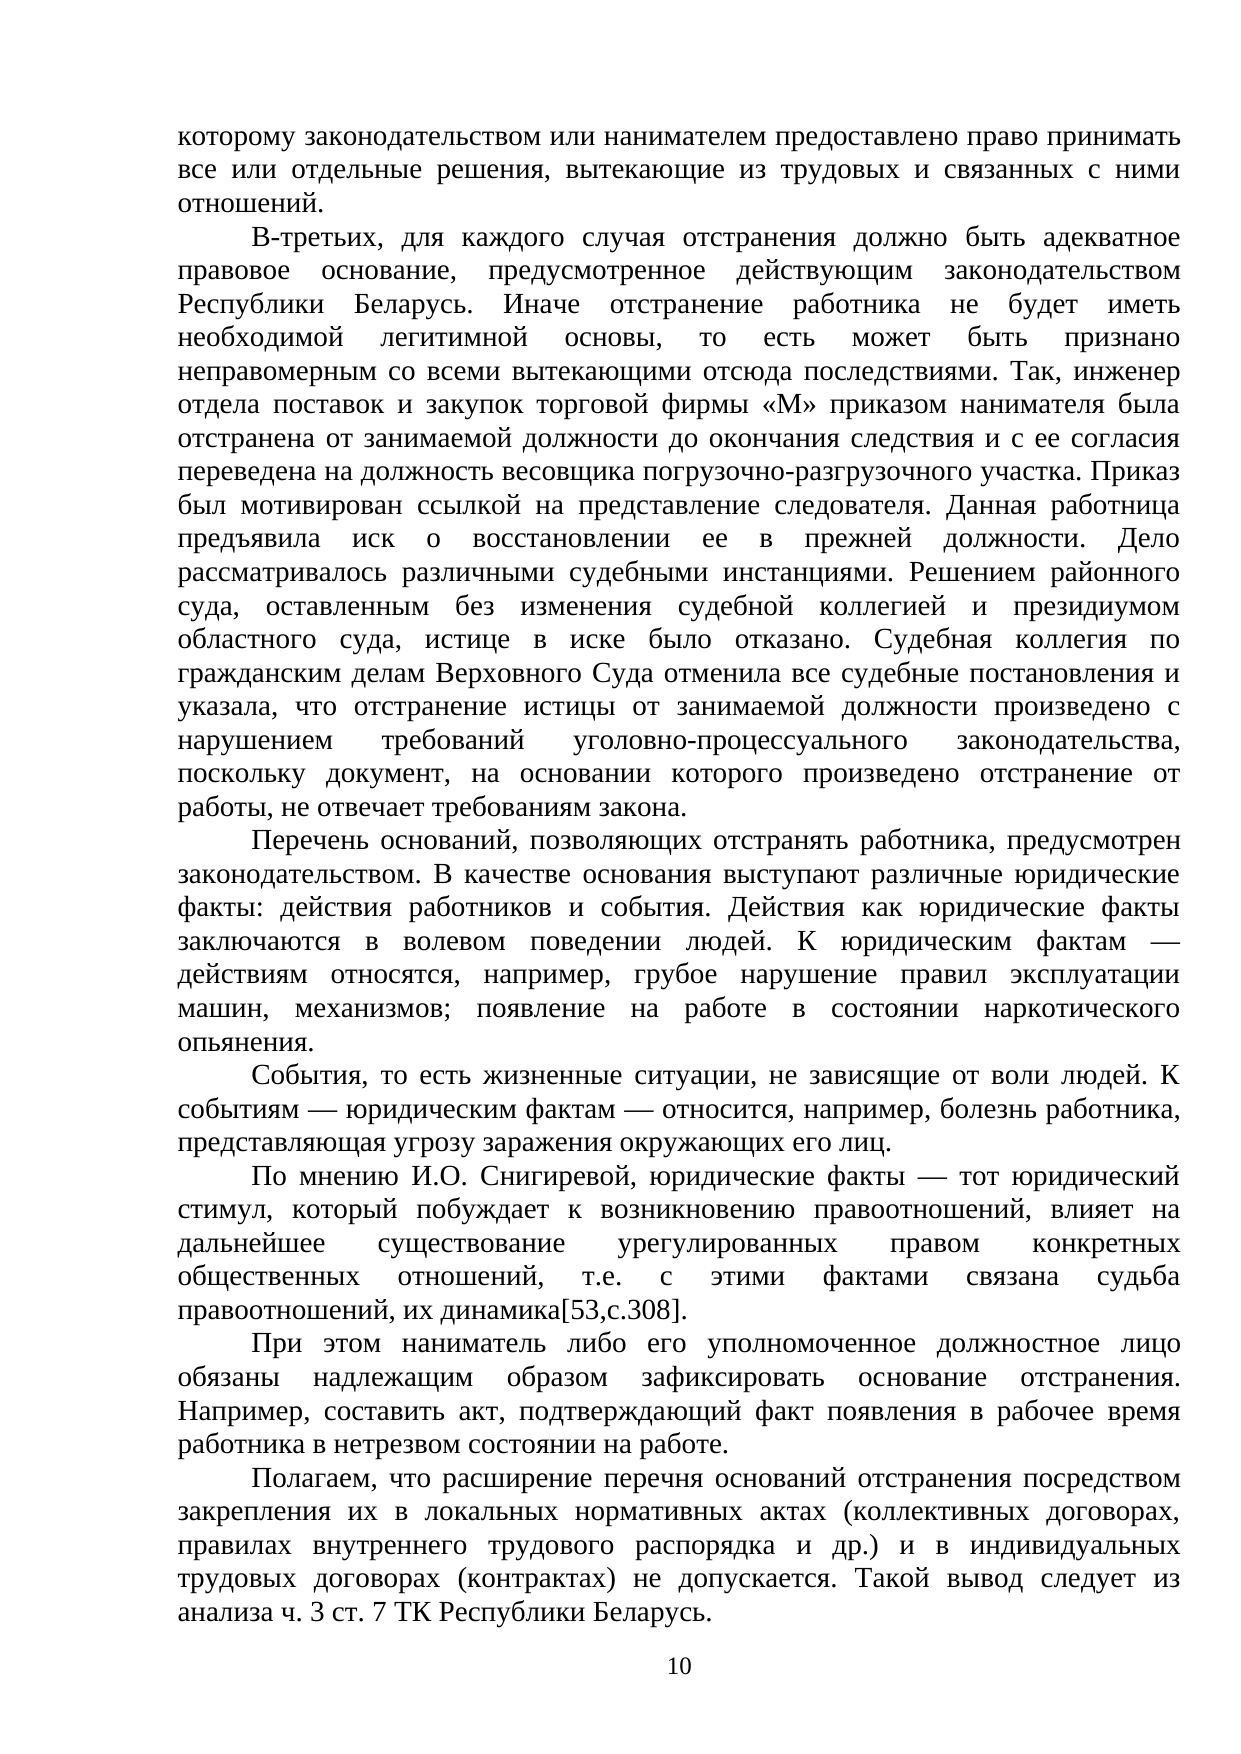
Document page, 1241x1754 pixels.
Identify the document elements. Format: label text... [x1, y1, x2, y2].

text По мнению И.О. Снигиревой, юридические факты — тот юридический стимул, который побуждает к возникновению правоотношений, влияет на дальнейшее существование урегулированных правом конкретных общественных отношений, т.е. с этими фактами связана судьба правоотношений, их динамика[53,c.308]. [177, 1158, 1181, 1326]
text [177, 118, 1181, 219]
text В-третьих, для каждого случая отстранения должно быть адекватное правовое основание, предусмотренное действующим законодательством Республики Беларусь. Иначе отстранение работника не будет иметь необходимой легитимной основы, то есть может быть признано неправомерным со всеми вытекающими отсюда последствиями. Так, инженер отдела поставок и закупок торговой фирмы «М» приказом нанимателя была отстранена от занимаемой должности до окончания следствия и с ее согласия переведена на должность весовщика погрузочно-разгрузочного участка. Приказ был мотивирован ссылкой на представление следователя. Данная работница предъявила иск о восстановлении ее в прежней должности. Дело рассматривалось различными судебными инстанциями. Решением районного суда, оставленным без изменения судебной коллегией и президиумом областного суда, истице в иске было отказано. Судебная коллегия по гражданским делам Верховного Суда отменила все судебные постановления и указала, что отстранение истицы от занимаемой должности произведено с нарушением требований уголовно-процессуального законодательства, поскольку документ, на основании которого произведено отстранение от работы, не отвечает требованиям закона. [177, 219, 1181, 822]
text При этом наниматель либо его уполномоченное должностное лицо обязаны надлежащим образом зафиксировать основание отстранения. Например, составить акт, подтверждающий факт появления в рабочее время работника в нетрезвом состоянии на работе. [177, 1326, 1181, 1460]
text События, то есть жизненные ситуации, не зависящие от воли людей. К событиям — юридическим фактам — относится, например, болезнь работника, представляющая угрозу заражения окружающих его лиц. [177, 1057, 1181, 1158]
text Полагаем, что расширение перечня оснований отстранения посредством закрепления их в локальных нормативных актах (коллективных договорах, правилах внутреннего трудового распорядка и др.) и в индивидуальных трудовых договорах (контрактах) не допускается. Такой вывод следует из анализа ч. 3 ст. 7 ТК Республики Беларусь. [177, 1460, 1181, 1627]
text Перечень оснований, позволяющих отстранять работника, предусмотрен законодательством. В качестве основания выступают различные юридические факты: действия работников и события. Действия как юридические факты заключаются в волевом поведении людей. К юридическим фактам — действиям относятся, например, грубое нарушение правил эксплуатации машин, механизмов; появление на работе в состоянии наркотического опьянения. [177, 822, 1181, 1057]
